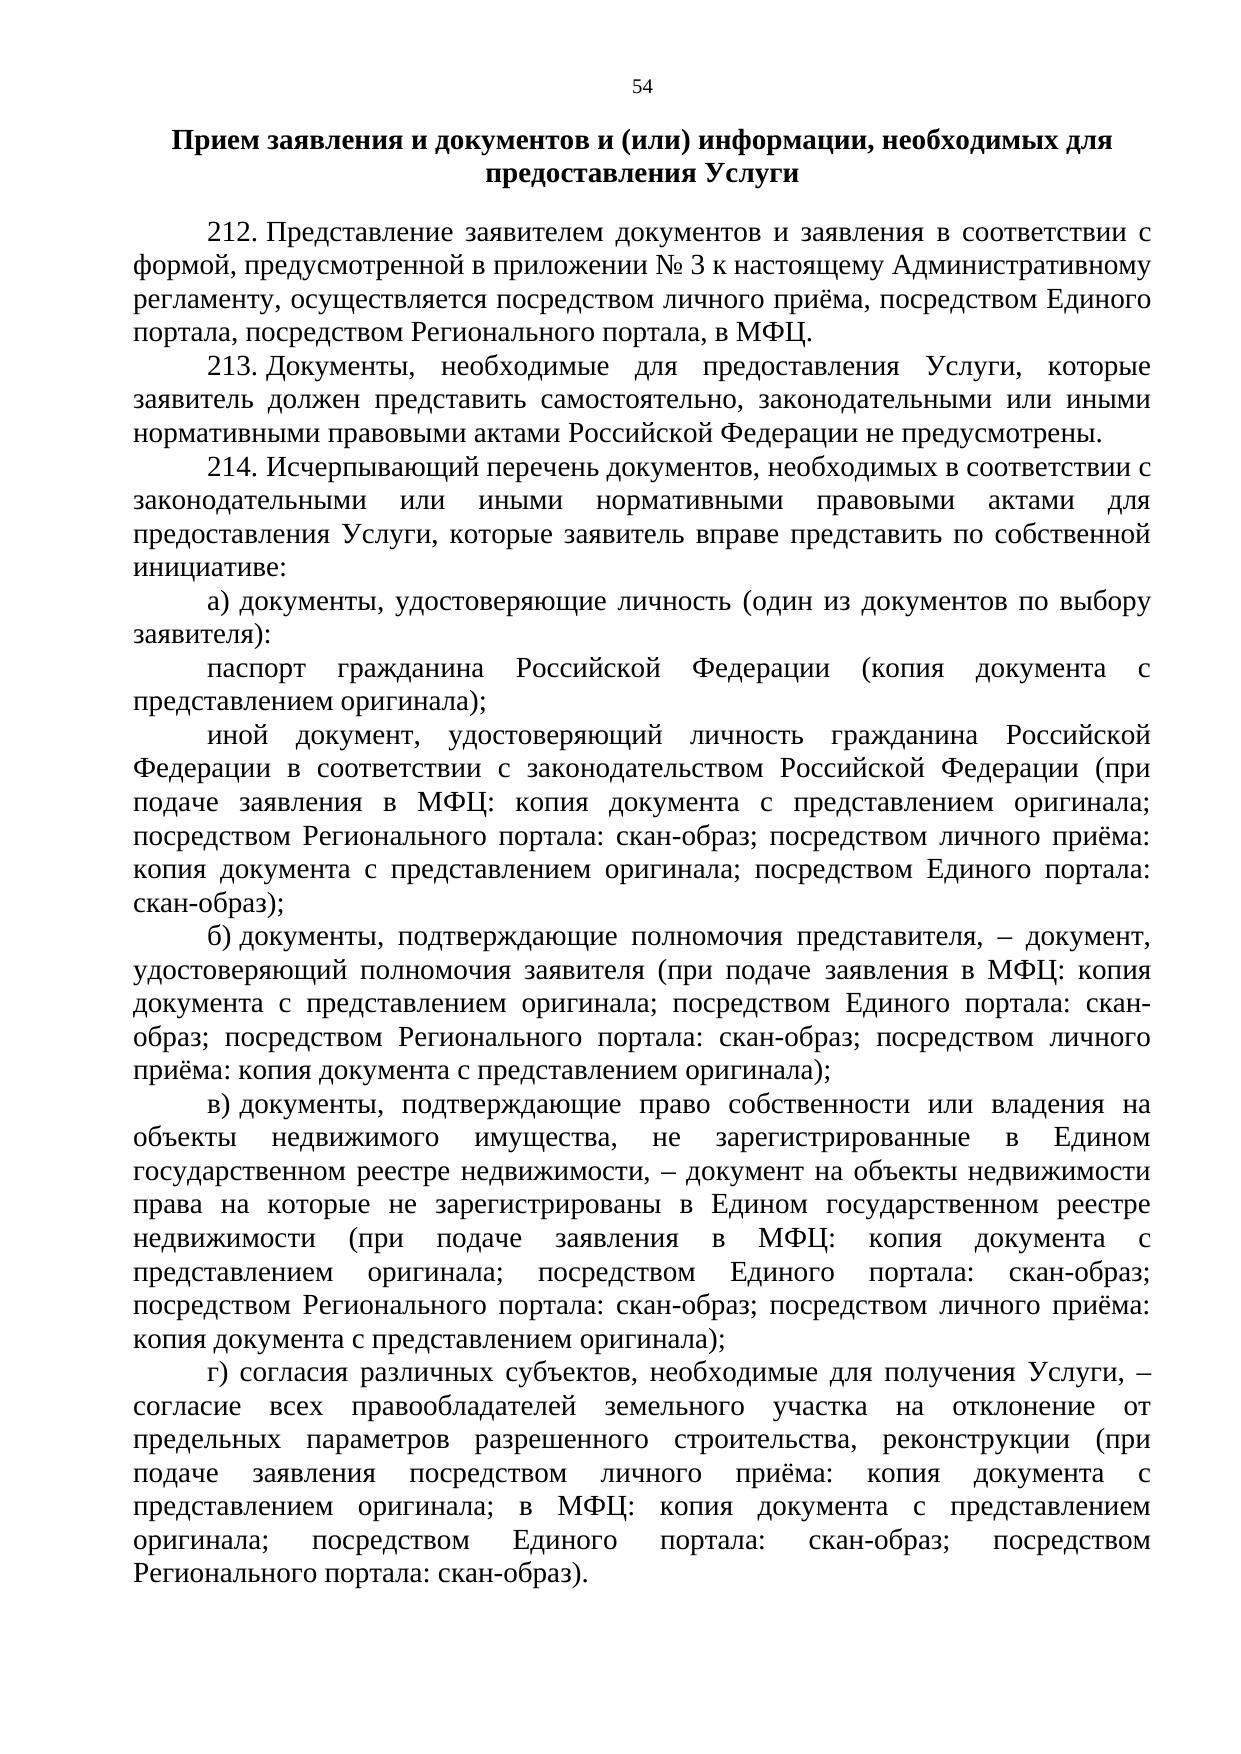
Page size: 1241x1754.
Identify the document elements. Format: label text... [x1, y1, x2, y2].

list Представление заявителем документов и заявления в соответствии с формой, предусмотренной в приложении № 3 к настоящему Административному регламенту, осуществляется посредством личного приёма, посредством Единого портала, посредством Регионального портала, в МФЦ. [133, 214, 1152, 348]
list Исчерпывающий перечень документов, необходимых в соответствии с законодательными или иными нормативными правовыми актами для предоставления Услуги, которые заявитель вправе представить по собственной инициативе: [133, 449, 1152, 583]
list документы, удостоверяющие личность (один из документов по выбору заявителя): [133, 583, 1152, 650]
text паспорт гражданина Российской Федерации (копия документа с представлением оригинала); [133, 650, 1152, 717]
list согласия различных субъектов, необходимые для получения Услуги, – согласие всех правообладателей земельного участка на отклонение от предельных параметров разрешенного строительства, реконструкции (при подаче заявления посредством личного приёма: копия документа с представлением оригинала; в МФЦ: копия документа с представлением оригинала; посредством Единого портала: скан-образ; посредством Регионального портала: скан-образ). [133, 1354, 1152, 1589]
list документы, подтверждающие полномочия представителя, – документ, удостоверяющий полномочия заявителя (при подаче заявления в МФЦ: копия документа с представлением оригинала; посредством Единого портала: скан-образ; посредством Регионального портала: скан-образ; посредством личного приёма: копия документа с представлением оригинала); [133, 918, 1152, 1086]
text иной документ, удостоверяющий личность гражданина Российской Федерации в соответствии с законодательством Российской Федерации (при подаче заявления в МФЦ: копия документа с представлением оригинала; посредством Регионального портала: скан-образ; посредством личного приёма: копия документа с представлением оригинала; посредством Единого портала: скан-образ); [133, 717, 1152, 918]
list документы, подтверждающие право собственности или владения на объекты недвижимого имущества, не зарегистрированные в Едином государственном реестре недвижимости, – документ на объекты недвижимости права на которые не зарегистрированы в Едином государственном реестре недвижимости (при подаче заявления в МФЦ: копия документа с представлением оригинала; посредством Единого портала: скан-образ; посредством Регионального портала: скан-образ; посредством личного приёма: копия документа с представлением оригинала); [133, 1086, 1152, 1354]
list Документы, необходимые для предоставления Услуги, которые заявитель должен представить самостоятельно, законодательными или иными нормативными правовыми актами Российской Федерации не предусмотрены. [133, 348, 1152, 449]
text Прием заявления и документов и (или) информации, необходимых для предоставления Услуги [133, 122, 1152, 189]
